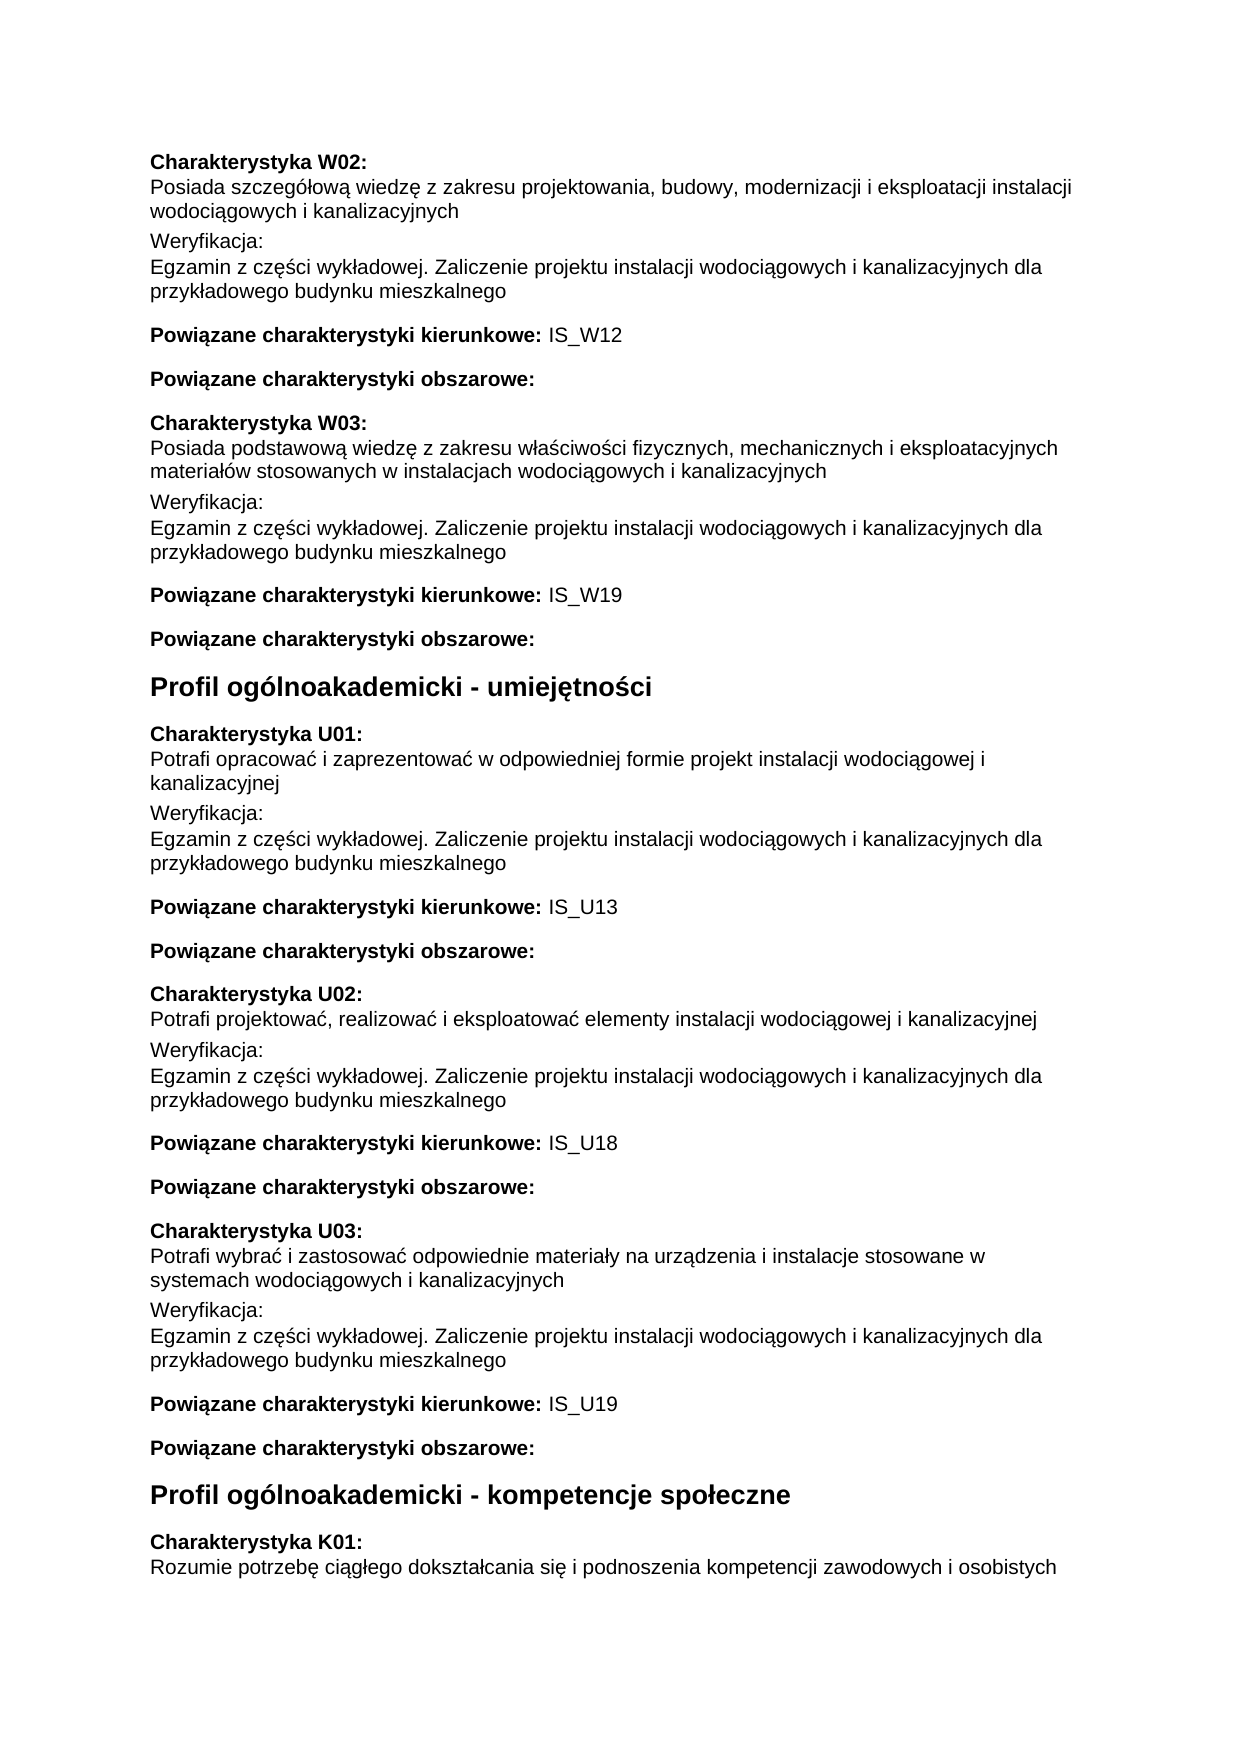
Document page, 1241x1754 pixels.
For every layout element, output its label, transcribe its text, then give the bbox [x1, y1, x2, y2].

text Weryfikacja: [150, 801, 1090, 825]
text Weryfikacja: [150, 1298, 1090, 1322]
text Weryfikacja: [150, 489, 1090, 513]
text Weryfikacja: [150, 229, 1090, 253]
text Charakterystyka W02: [150, 150, 1090, 174]
text Charakterystyka U02: [150, 982, 1090, 1006]
text Powiązane charakterystyki obszarowe: [150, 367, 1090, 391]
text Powiązane charakterystyki kierunkowe: IS_W19 [150, 583, 1090, 607]
text Charakterystyka U01: [150, 722, 1090, 746]
text Powiązane charakterystyki kierunkowe: IS_U13 [150, 895, 1090, 919]
text Egzamin z części wykładowej. Zaliczenie projektu instalacji wodociągowych i kanalizacyjnych dla przykładowego budynku mieszkalnego [150, 827, 1090, 875]
text Powiązane charakterystyki obszarowe: [150, 627, 1090, 651]
text Posiada podstawową wiedzę z zakresu właściwości fizycznych, mechanicznych i eksploatacyjnych materiałów stosowanych w instalacjach wodociągowych i kanalizacyjnych [150, 435, 1090, 483]
text Charakterystyka K01: [150, 1530, 1090, 1554]
text Egzamin z części wykładowej. Zaliczenie projektu instalacji wodociągowych i kanalizacyjnych dla przykładowego budynku mieszkalnego [150, 1063, 1090, 1111]
text Posiada szczegółową wiedzę z zakresu projektowania, budowy, modernizacji i eksploatacji instalacji wodociągowych i kanalizacyjnych [150, 175, 1090, 223]
text Powiązane charakterystyki kierunkowe: IS_U18 [150, 1131, 1090, 1155]
text Powiązane charakterystyki obszarowe: [150, 1435, 1090, 1459]
text Egzamin z części wykładowej. Zaliczenie projektu instalacji wodociągowych i kanalizacyjnych dla przykładowego budynku mieszkalnego [150, 516, 1090, 563]
subtitle Profil ogólnoakademicki - kompetencje społeczne [150, 1479, 1090, 1510]
text Potrafi projektować, realizować i eksploatować elementy instalacji wodociągowej i kanalizacyjnej [150, 1007, 1090, 1031]
text Powiązane charakterystyki kierunkowe: IS_U19 [150, 1392, 1090, 1416]
text Egzamin z części wykładowej. Zaliczenie projektu instalacji wodociągowych i kanalizacyjnych dla przykładowego budynku mieszkalnego [150, 255, 1090, 303]
text Powiązane charakterystyki obszarowe: [150, 1175, 1090, 1199]
text Potrafi opracować i zaprezentować w odpowiedniej formie projekt instalacji wodociągowej i kanalizacyjnej [150, 747, 1090, 795]
text Potrafi wybrać i zastosować odpowiednie materiały na urządzenia i instalacje stosowane w systemach wodociągowych i kanalizacyjnych [150, 1244, 1090, 1292]
text Rozumie potrzebę ciągłego dokształcania się i podnoszenia kompetencji zawodowych i osobistych [150, 1555, 1090, 1579]
text Egzamin z części wykładowej. Zaliczenie projektu instalacji wodociągowych i kanalizacyjnych dla przykładowego budynku mieszkalnego [150, 1324, 1090, 1372]
text Charakterystyka U03: [150, 1219, 1090, 1243]
text Powiązane charakterystyki obszarowe: [150, 938, 1090, 962]
subtitle Profil ogólnoakademicki - umiejętności [150, 671, 1090, 702]
text Powiązane charakterystyki kierunkowe: IS_W12 [150, 323, 1090, 347]
text Weryfikacja: [150, 1037, 1090, 1061]
text Charakterystyka W03: [150, 410, 1090, 434]
